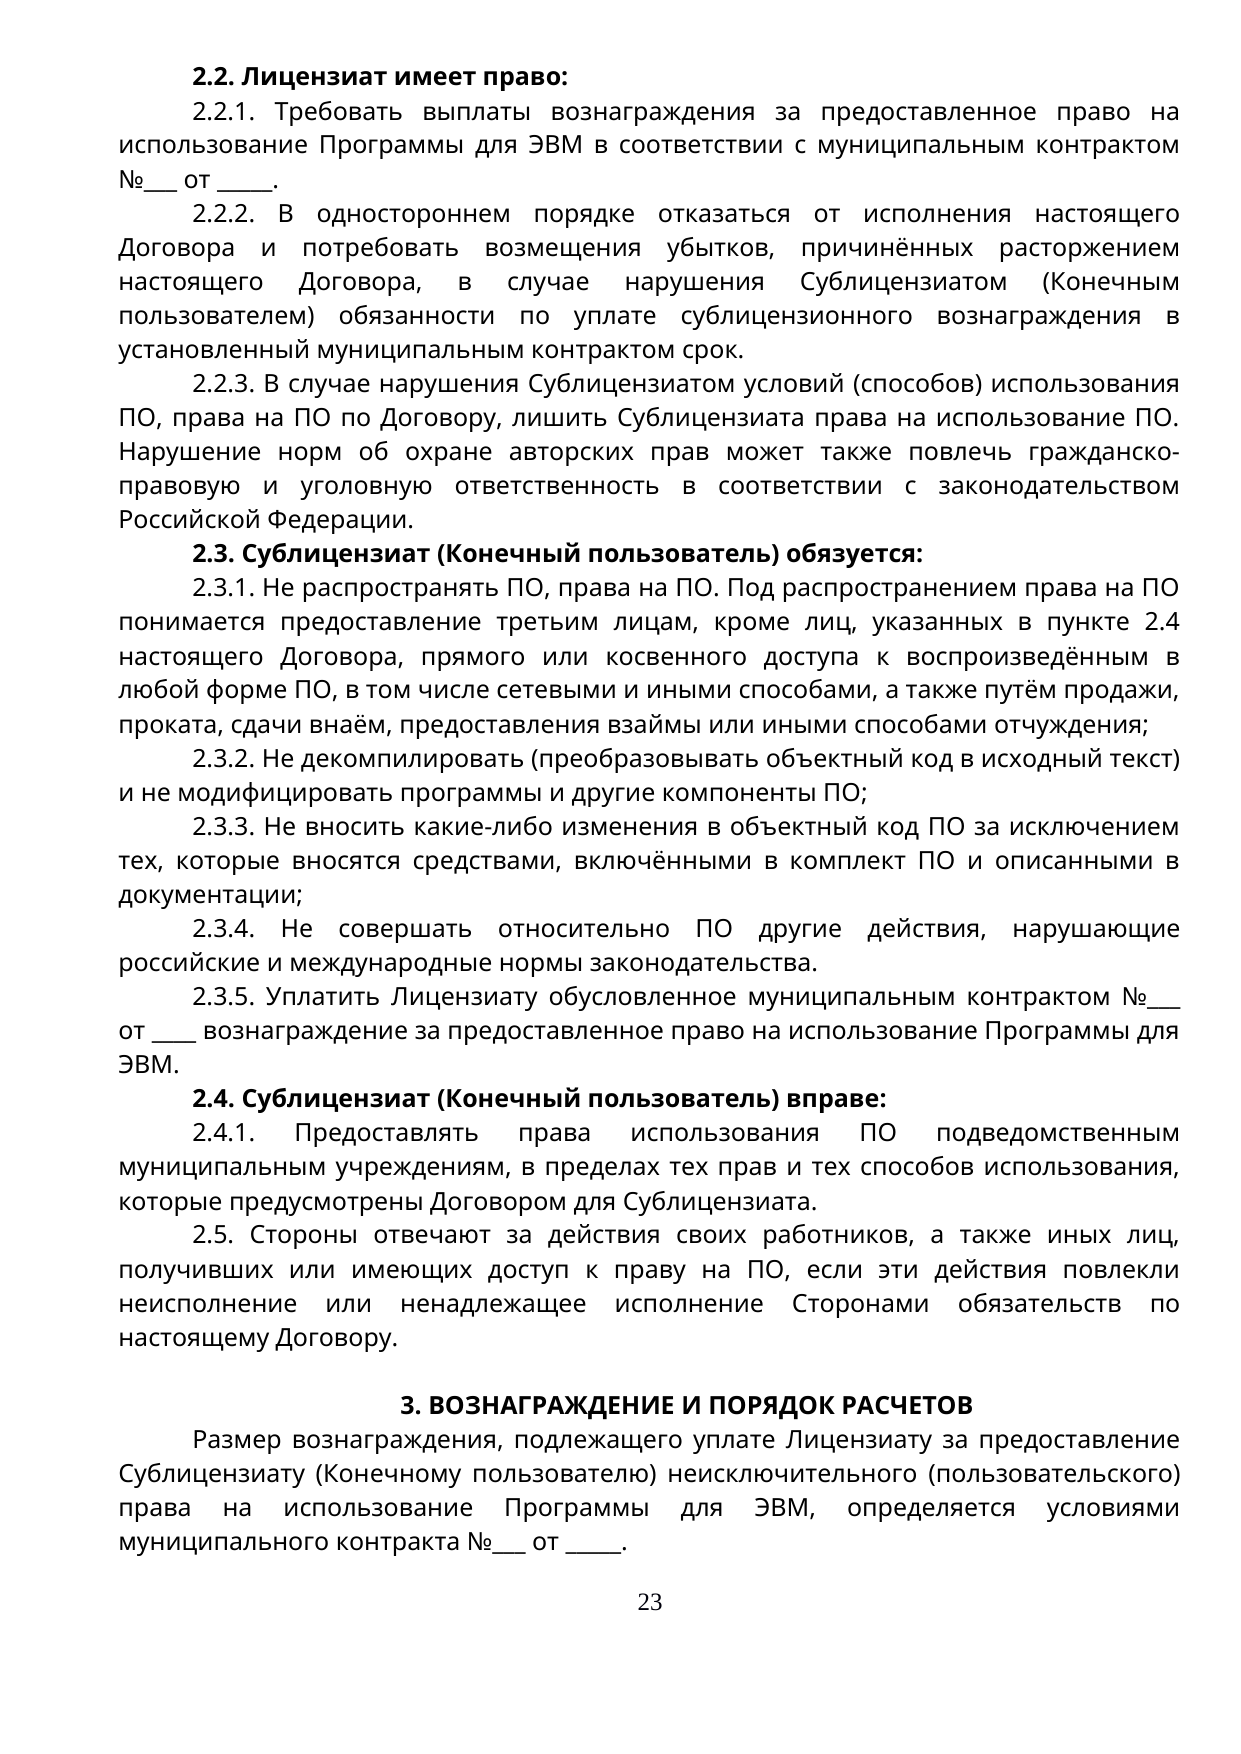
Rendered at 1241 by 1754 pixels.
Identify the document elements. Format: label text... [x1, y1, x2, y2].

text 2.3. Сублицензиат (Конечный пользователь) обязуется: [118, 536, 1181, 570]
text 2.2. Лицензиат имеет право: [118, 59, 1181, 93]
text 2.3.1. Не распространять ПО, права на ПО. Под распространением права на ПО понимается предоставление третьим лицам, кроме лиц, указанных в пункте 2.4 настоящего Договора, прямого или косвенного доступа к воспроизведённым в любой форме ПО, в том числе сетевыми и иными способами, а также путём продажи, проката, сдачи внаём, предоставления взаймы или иными способами отчуждения; [118, 570, 1181, 740]
text 2.4. Сублицензиат (Конечный пользователь) вправе: [118, 1081, 1181, 1115]
text 2.5. Стороны отвечают за действия своих работников, а также иных лиц, получивших или имеющих доступ к праву на ПО, если эти действия повлекли неисполнение или ненадлежащее исполнение Сторонами обязательств по настоящему Договору. [118, 1217, 1181, 1353]
text 2.2.2. В одностороннем порядке отказаться от исполнения настоящего Договора и потребовать возмещения убытков, причинённых расторжением настоящего Договора, в случае нарушения Сублицензиатом (Конечным пользователем) обязанности по уплате сублицензионного вознаграждения в установленный муниципальным контрактом срок. [118, 195, 1181, 366]
text 2.4.1. Предоставлять права использования ПО подведомственным муниципальным учреждениям, в пределах тех прав и тех способов использования, которые предусмотрены Договором для Сублицензиата. [118, 1115, 1181, 1217]
text 3. ВОЗНАГРАЖДЕНИЕ И ПОРЯДОК РАСЧЕТОВ [192, 1387, 1181, 1422]
text 2.2.1. Требовать выплаты вознаграждения за предоставленное право на использование Программы для ЭВМ в соответствии с муниципальным контрактом №___ от _____. [118, 93, 1181, 195]
text 2.3.4. Не совершать относительно ПО другие действия, нарушающие российские и международные нормы законодательства. [118, 911, 1181, 979]
text 2.3.5. Уплатить Лицензиату обусловленное муниципальным контрактом №___ от ____ вознаграждение за предоставленное право на использование Программы для ЭВМ. [118, 979, 1181, 1081]
text 2.2.3. В случае нарушения Сублицензиатом условий (способов) использования ПО, права на ПО по Договору, лишить Сублицензиата права на использование ПО. Нарушение норм об охране авторских прав может также повлечь гражданско-правовую и уголовную ответственность в соответствии с законодательством Российской Федерации. [118, 366, 1181, 536]
text 2.3.3. Не вносить какие-либо изменения в объектный код ПО за исключением тех, которые вносятся средствами, включёнными в комплект ПО и описанными в документации; [118, 808, 1181, 911]
text 2.3.2. Не декомпилировать (преобразовывать объектный код в исходный текст) и не модифицировать программы и другие компоненты ПО; [118, 740, 1181, 808]
text Размер вознаграждения, подлежащего уплате Лицензиату за предоставление Сублицензиату (Конечному пользователю) неисключительного (пользовательского) права на использование Программы для ЭВМ, определяется условиями муниципального контракта №___ от _____. [118, 1422, 1181, 1558]
